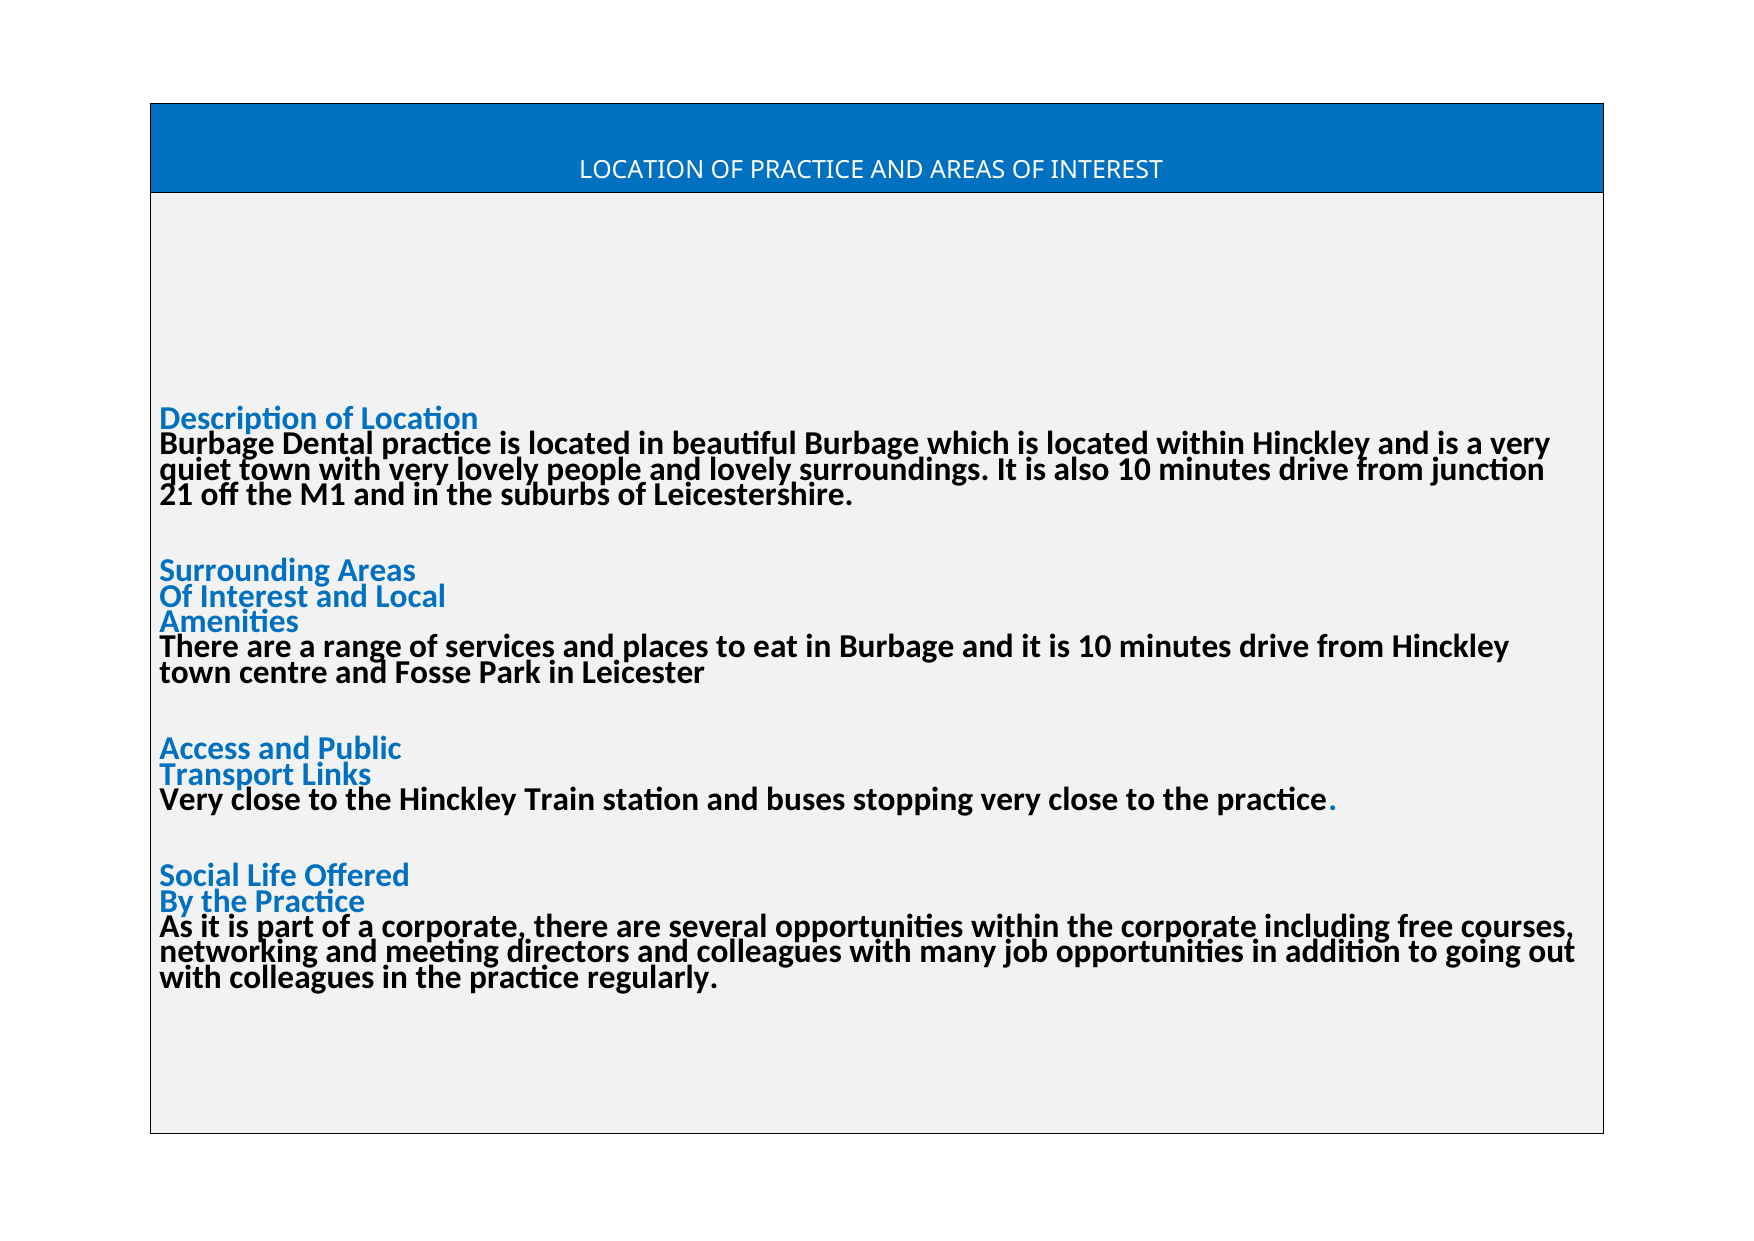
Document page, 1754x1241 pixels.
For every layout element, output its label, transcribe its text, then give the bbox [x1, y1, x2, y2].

table_cell Description of Location Burbage Dental practice is located in beautiful Burbage which is located within Hinckley and is a very quiet town with very lovely people and lovely surroundings. It is also 10 minutes drive from junction 21 off the M1 and in the suburbs of Leicestershire. Surrounding Areas Of Interest and Local Amenities There are a range of services and places to eat in Burbage and it is 10 minutes drive from Hinckley town centre and Fosse Park in Leicester Access and Public Transport Links Very close to the Hinckley Train station and buses stopping very close to the practice. Social Life Offered By the Practice As it is part of a corporate, there are several opportunities within the corporate including free courses, networking and meeting directors and colleagues with many job opportunities in addition to going out with colleagues in the practice regularly. [151, 193, 1603, 1133]
table_header LOCATION OF PRACTICE AND AREAS OF INTEREST [151, 104, 1603, 192]
